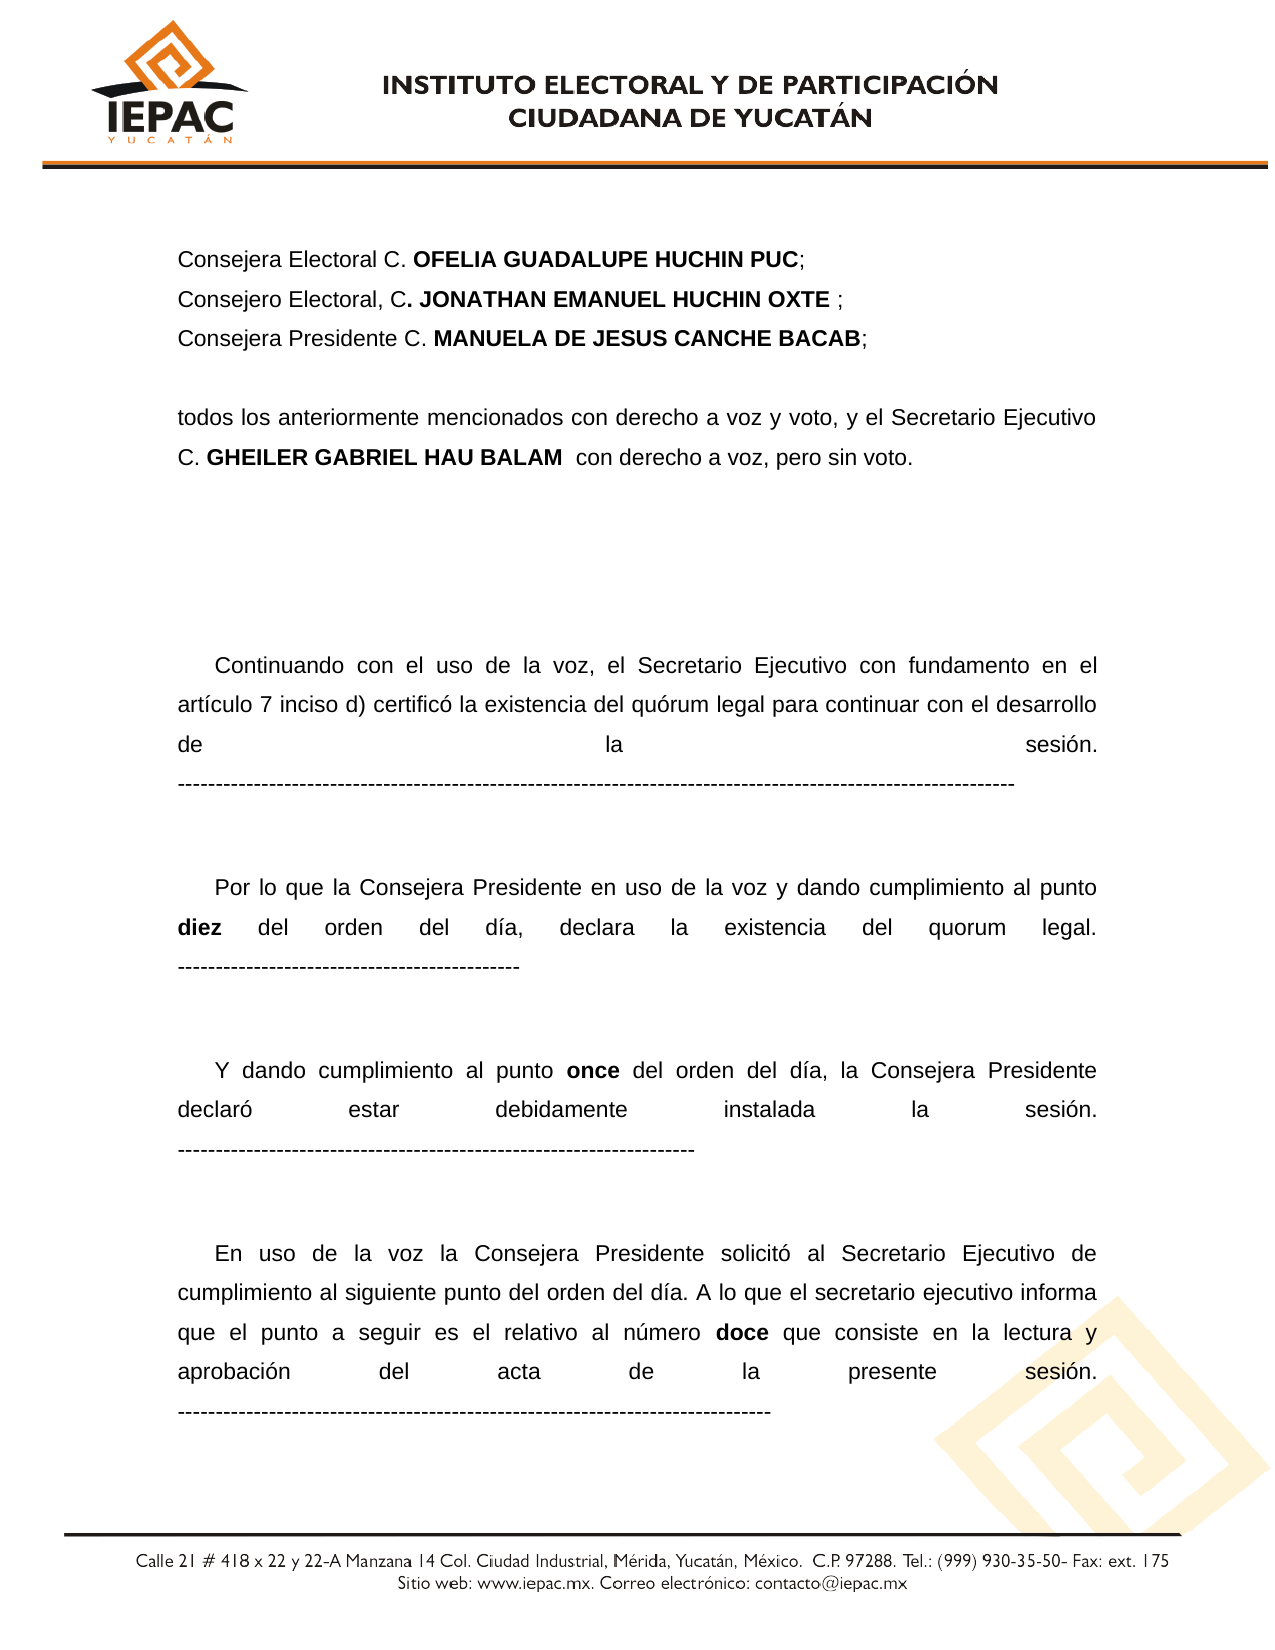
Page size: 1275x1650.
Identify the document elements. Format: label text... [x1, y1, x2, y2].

text Continuando con el uso de la voz, el Secretario Ejecutivo con fundamento en el artículo 7 inciso d) certificó la existencia del quórum legal para continuar con el desarrollo de la sesión. -------------------------------------------------------------------------------------------------------------- [177, 652, 1098, 796]
text En uso de la voz la Consejera Presidente solicitó al Secretario Ejecutivo de cumplimiento al siguiente punto del orden del día. A lo que el secretario ejecutivo informa que el punto a seguir es el relativo al número doce que consiste en la lectura y aprobación del acta de la presente sesión. ------------------------------------------------------------------------------ [177, 1240, 1098, 1424]
picture [42, 20, 1272, 1592]
text Consejero Electoral, C. JONATHAN EMANUEL HUCHIN OXTE ; [177, 286, 1098, 312]
text Por lo que la Consejera Presidente en uso de la voz y dando cumplimiento al punto diez del orden del día, declara la existencia del quorum legal. --------------------------------------------- [177, 874, 1098, 979]
text Y dando cumplimiento al punto once del orden del día, la Consejera Presidente declaró estar debidamente instalada la sesión. -------------------------------------------------------------------- [177, 1057, 1098, 1162]
text Consejera Presidente C. MANUELA DE JESUS CANCHE BACAB; [177, 325, 1098, 352]
text todos los anteriormente mencionados con derecho a voz y voto, y el Secretario Ejecutivo C. GHEILER GABRIEL HAU BALAM con derecho a voz, pero sin voto. [177, 404, 1098, 470]
text Consejera Electoral C. OFELIA GUADALUPE HUCHIN PUC; [177, 246, 1098, 273]
